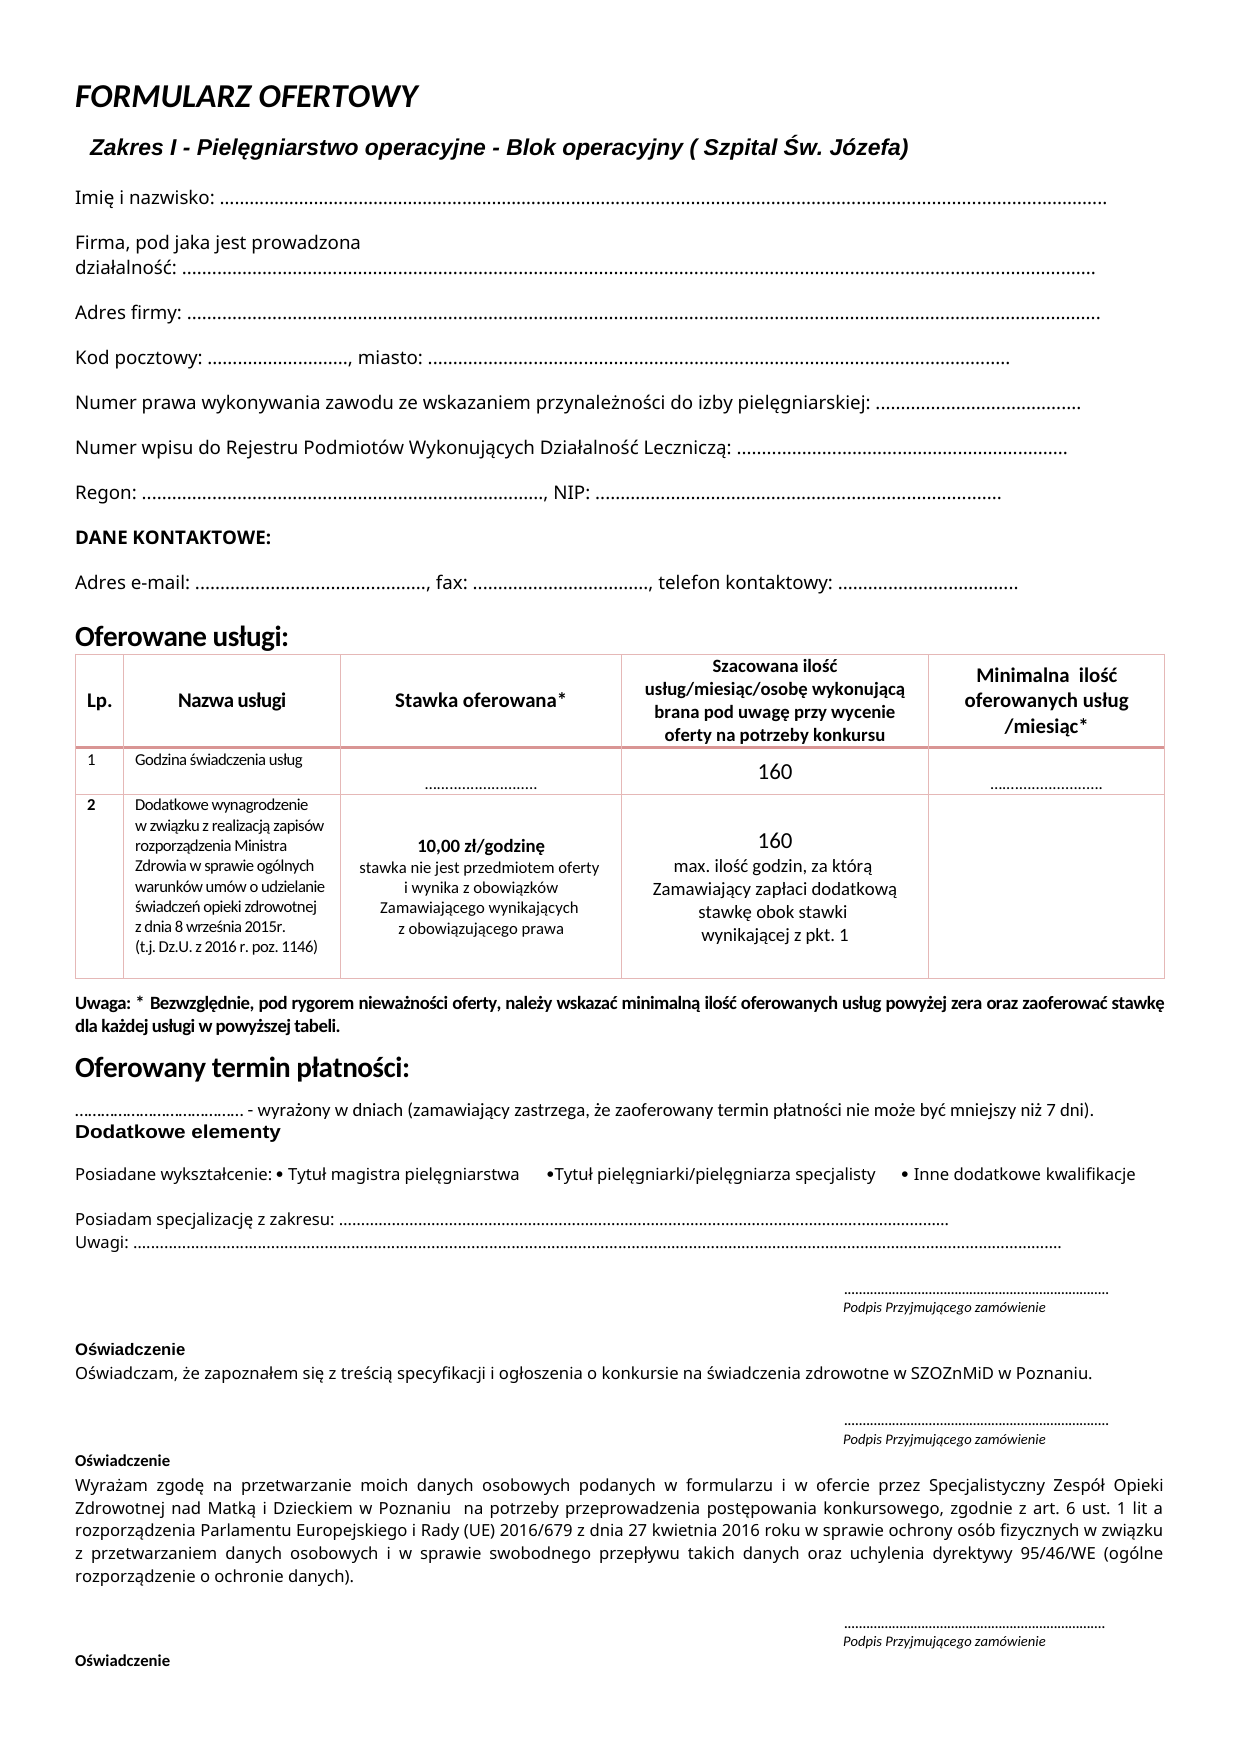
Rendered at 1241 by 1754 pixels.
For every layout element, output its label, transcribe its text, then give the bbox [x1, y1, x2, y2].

text Numer prawa wykonywania zawodu ze wskazaniem przynależności do izby pielęgniarskiej: ......................................... [75, 389, 1165, 415]
text Oferowane usługi: [75, 618, 1165, 653]
text Uwaga: * Bezwzględnie, pod rygorem nieważności oferty, należy wskazać minimalną ilość oferowanych usług powyżej zera oraz zaoferować stawkę dla każdej usługi w powyższej tabeli. [75, 991, 1165, 1037]
text Oświadczam, że zapoznałem się z treścią specyfikacji i ogłoszenia o konkursie na świadczenia zdrowotne w SZOZnMiD w Poznaniu. [75, 1362, 1165, 1384]
text Oferowany termin płatności: [75, 1049, 1165, 1085]
text Imię i nazwisko: ……………….…………………………………………….….……................................................................................................. [75, 184, 1165, 209]
table_header Lp. [76, 655, 123, 746]
table_cell Dodatkowe wynagrodzenie w związku z realizacją zapisów rozporządzenia Ministra Zdrowia w sprawie ogólnych warunków umów o udzielanie świadczeń opieki zdrowotnej z dnia 8 września 2015r. (t.j. Dz.U. z 2016 r. poz. 1146) [124, 795, 340, 978]
text Kod pocztowy: ............................, miasto: .................................................................................................................... [75, 344, 1165, 370]
table_cell 160 max. ilość godzin, za którą Zamawiający zapłaci dodatkową stawkę obok stawki wynikającej z pkt. 1 [622, 795, 928, 978]
text Uwagi: ….................................................................................................................…………………………...……………………………………………………. [75, 1231, 1165, 1253]
table_header Minimalna ilość oferowanych usług /miesiąc* [929, 655, 1164, 746]
text Firma, pod jaka jest prowadzona działalność: ...................................................................................................................................................................................... [75, 229, 1165, 280]
text Oświadczenie [75, 1650, 1165, 1671]
table_cell …........................ [929, 749, 1164, 793]
table_header Nazwa usługi [124, 655, 340, 746]
text Posiadane wykształcenie: Tytuł magistra pielęgniarstwa Tytuł pielęgniarki/pielęgniarza specjalisty Inne dodatkowe kwalifikacje [75, 1162, 1165, 1185]
text ………………………………… - wyrażony w dniach (zamawiający zastrzega, że zaoferowany termin płatności nie może być mniejszy niż 7 dni). [75, 1098, 1165, 1121]
text Adres firmy: ...................................................................................................................................................................................... [75, 299, 1165, 325]
text Wyrażam zgodę na przetwarzanie moich danych osobowych podanych w formularzu i w ofercie przez Specjalistyczny Zespół Opieki Zdrowotnej nad Matką i Dzieckiem w Poznaniu na potrzeby przeprowadzenia postępowania konkursowego, zgodnie z art. 6 ust. 1 lit a rozporządzenia Parlamentu Europejskiego i Rady (UE) 2016/679 z dnia 27 kwietnia 2016 roku w sprawie ochrony osób fizycznych w związku z przetwarzaniem danych osobowych i w sprawie swobodnego przepływu takich danych oraz uchylenia dyrektywy 95/46/WE (ogólne rozporządzenie o ochronie danych). [75, 1474, 1165, 1587]
table_cell [929, 795, 1164, 978]
list Zakres I - Pielęgniarstwo operacyjne - Blok operacyjny ( Szpital Św. Józefa) [90, 134, 1165, 161]
table_cell 10,00 zł/godzinę stawka nie jest przedmiotem oferty i wynika z obowiązków Zamawiającego wynikających z obowiązującego prawa [341, 795, 621, 978]
subtitle Dodatkowe elementy [75, 1121, 1165, 1142]
table_cell 1 [76, 749, 123, 793]
text Podpis Przyjmującego zamówienie [843, 1632, 1165, 1650]
text Oświadczenie [75, 1450, 1165, 1471]
text Regon: ................................................................................, NIP: ................................................................................. [75, 479, 1165, 505]
table_cell 2 [76, 795, 123, 978]
text ....................................................................... [75, 1612, 1165, 1632]
text FORMULARZ OFERTOWY [75, 75, 1165, 116]
table_header Szacowana ilość usług/miesiąc/osobę wykonującą brana pod uwagę przy wycenie oferty na potrzeby konkursu [622, 655, 928, 746]
text Podpis Przyjmującego zamówienie [843, 1299, 1165, 1316]
text ........................................................................ [844, 1409, 1165, 1430]
text Podpis Przyjmującego zamówienie [843, 1430, 1165, 1448]
table_header Stawka oferowana* [341, 655, 621, 746]
table_cell …........................ [341, 749, 621, 793]
table_cell Godzina świadczenia usług [124, 749, 340, 793]
text ........................................................................ [844, 1278, 1165, 1299]
table_cell 160 [622, 749, 928, 793]
text Numer wpisu do Rejestru Podmiotów Wykonujących Działalność Leczniczą: .................................................................. [75, 434, 1165, 460]
text Posiadam specjalizację z zakresu: …………………………………………………………………………………………….…………………………… [75, 1208, 1165, 1231]
text DANE KONTAKTOWE: [75, 524, 1165, 550]
text Adres e-mail: .............................................., fax: ..................................., telefon kontaktowy: .................................... [75, 569, 1165, 595]
text Oświadczenie [75, 1340, 1165, 1359]
